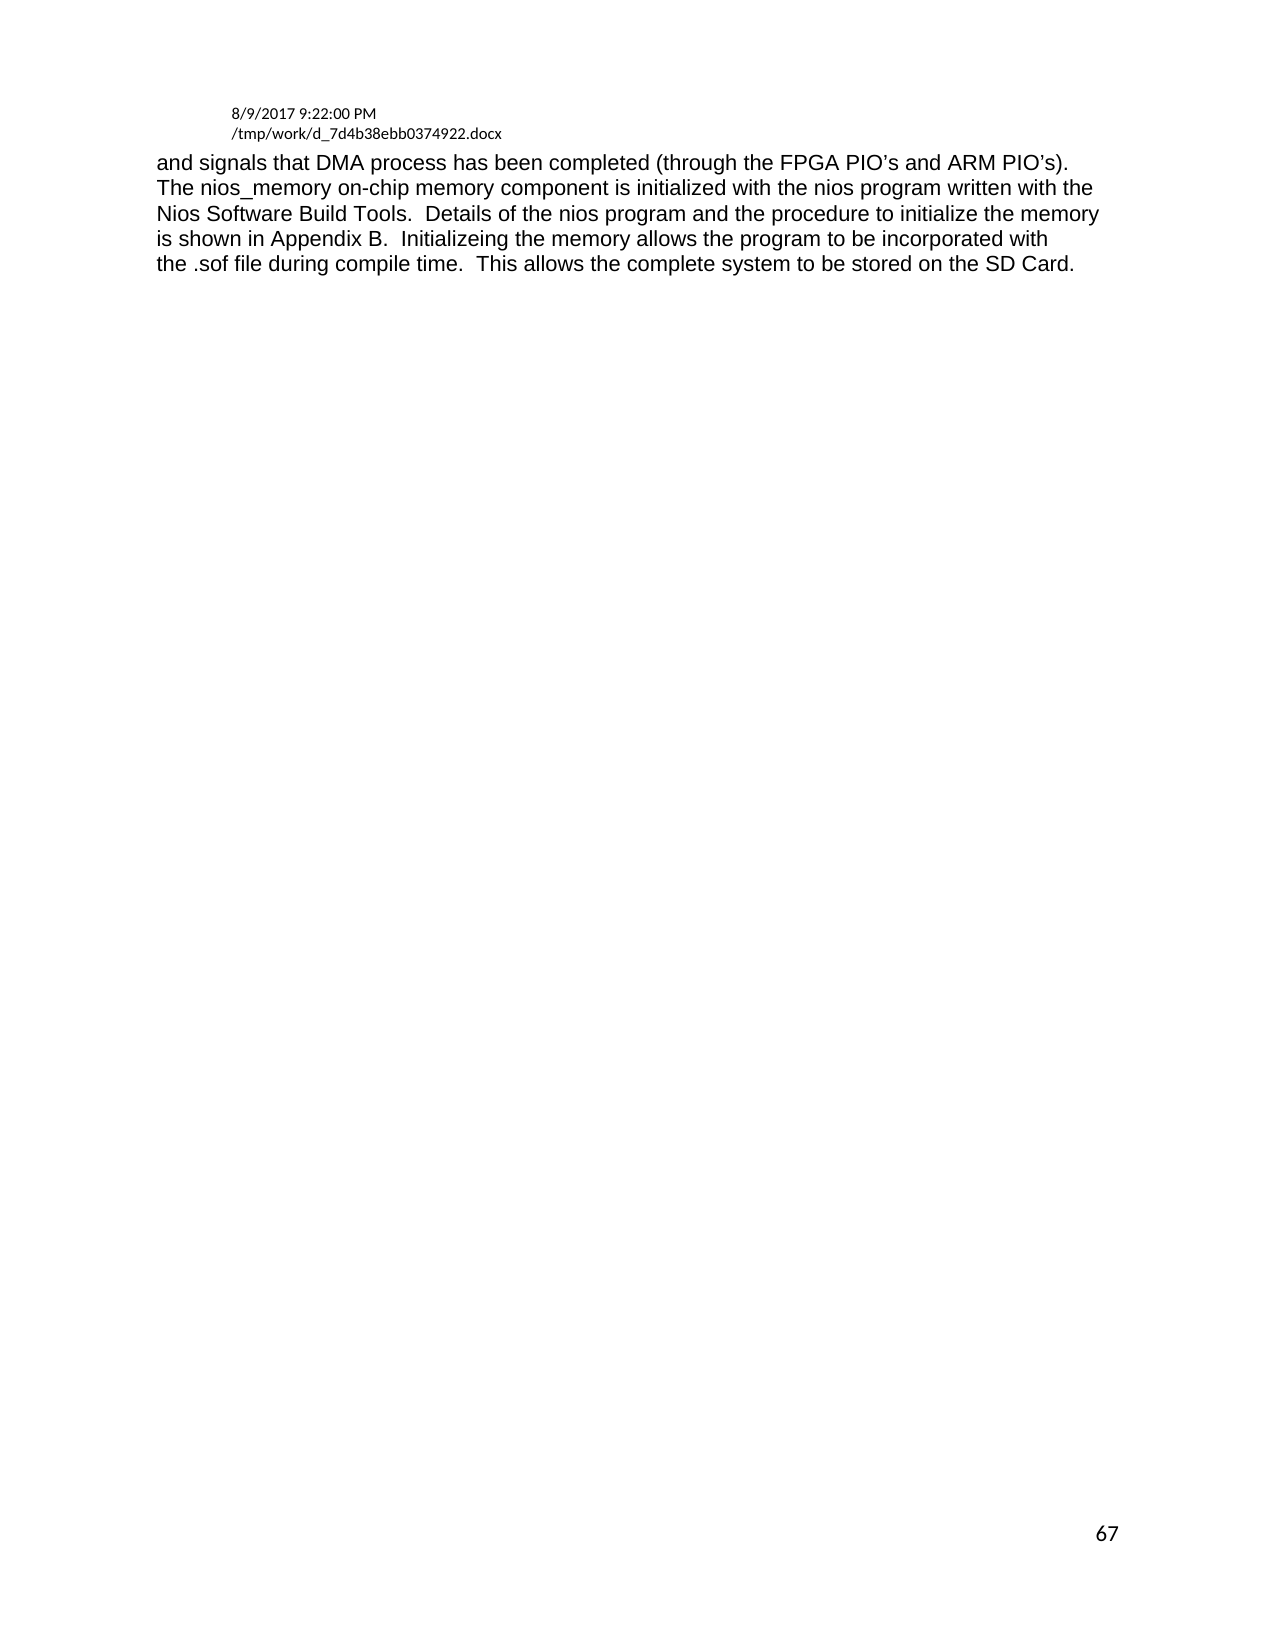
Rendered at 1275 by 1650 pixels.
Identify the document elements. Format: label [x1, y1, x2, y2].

text [156, 150, 1118, 276]
